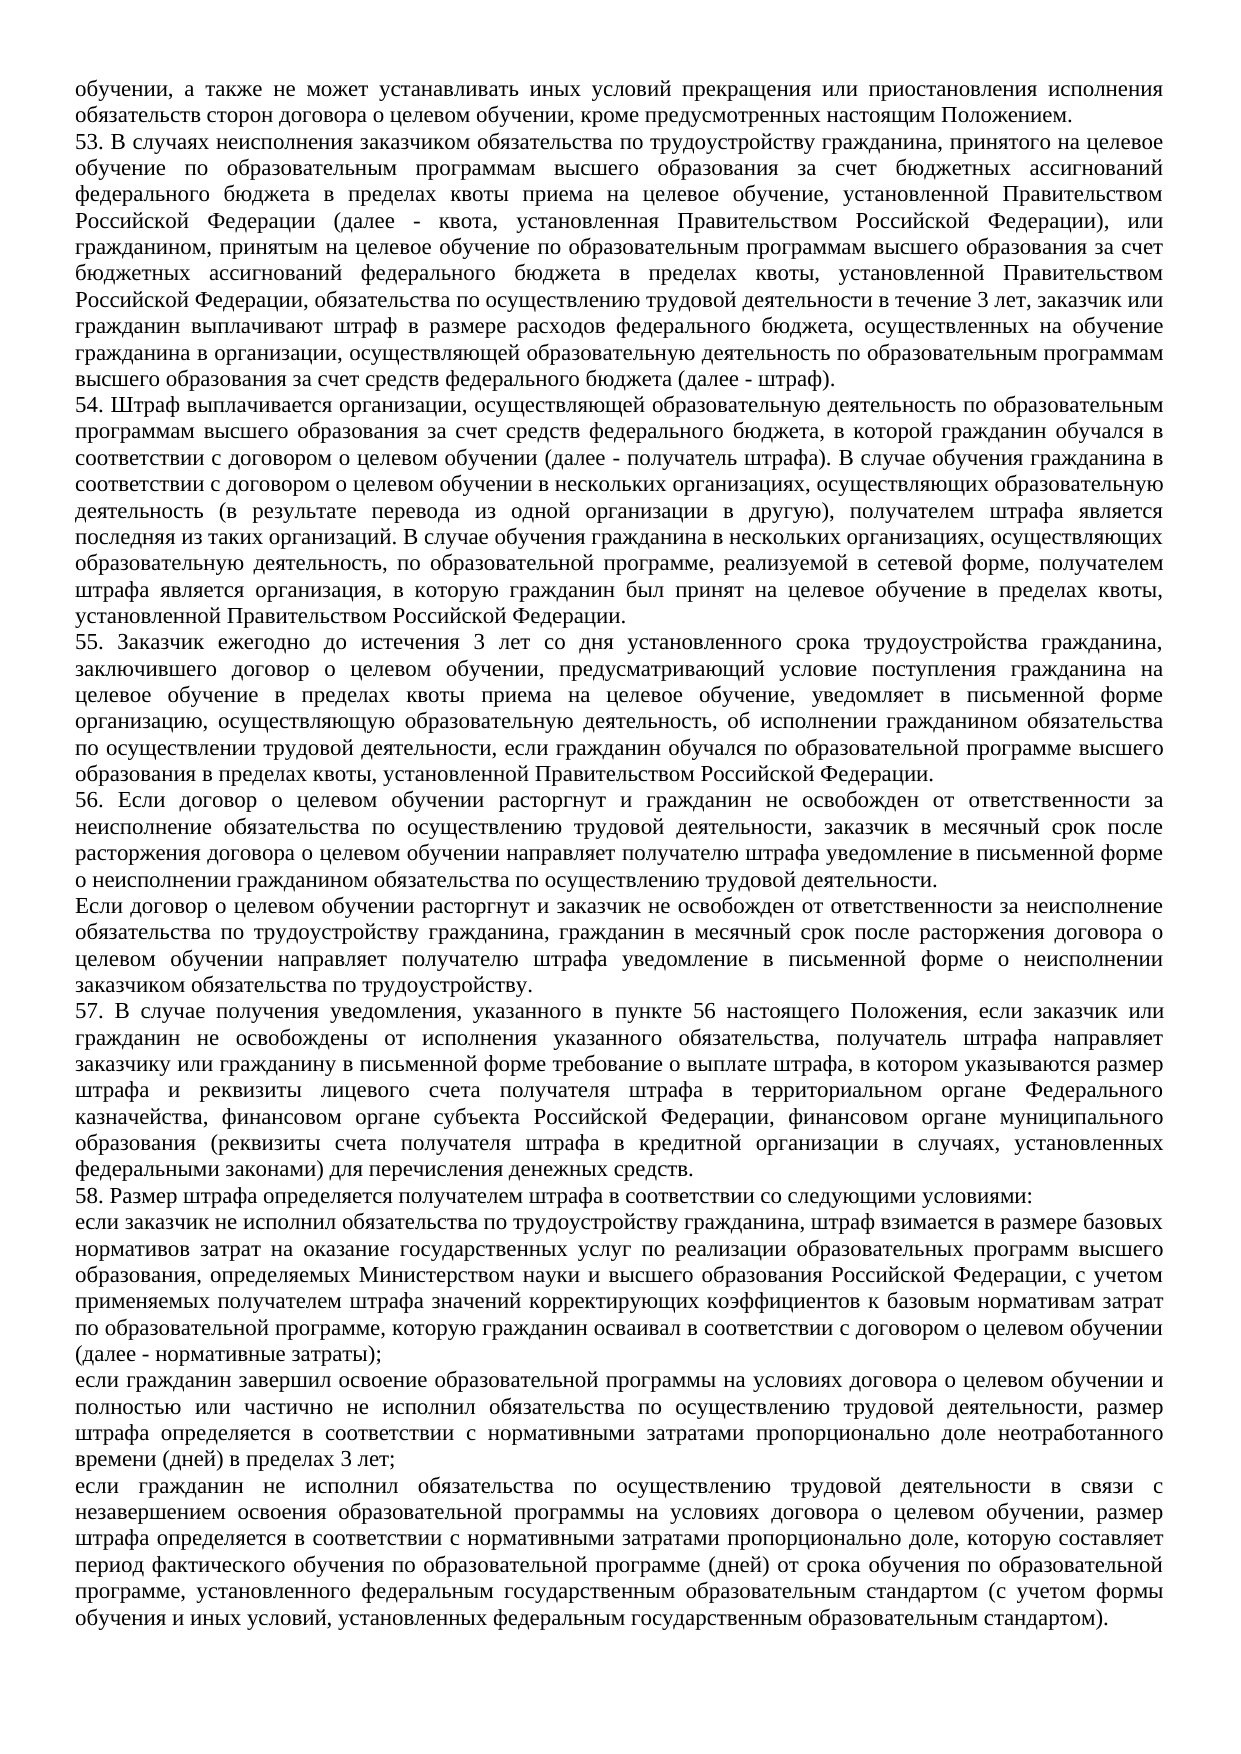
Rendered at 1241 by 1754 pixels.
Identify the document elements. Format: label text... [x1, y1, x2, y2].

text 58. Размер штрафа определяется получателем штрафа в соответствии со следующими условиями: [75, 1182, 1165, 1208]
text 54. Штраф выплачивается организации, осуществляющей образовательную деятельность по образовательным программам высшего образования за счет средств федерального бюджета, в которой гражданин обучался в соответствии с договором о целевом обучении (далее - получатель штрафа). В случае обучения гражданина в соответствии с договором о целевом обучении в нескольких организациях, осуществляющих образовательную деятельность (в результате перевода из одной организации в другую), получателем штрафа является последняя из таких организаций. В случае обучения гражданина в нескольких организациях, осуществляющих образовательную деятельность, по образовательной программе, реализуемой в сетевой форме, получателем штрафа является организация, в которую гражданин был принят на целевое обучение в пределах квоты, установленной Правительством Российской Федерации. [75, 391, 1165, 628]
text 53. В случаях неисполнения заказчиком обязательства по трудоустройству гражданина, принятого на целевое обучение по образовательным программам высшего образования за счет бюджетных ассигнований федерального бюджета в пределах квоты приема на целевое обучение, установленной Правительством Российской Федерации (далее - квота, установленная Правительством Российской Федерации), или гражданином, принятым на целевое обучение по образовательным программам высшего образования за счет бюджетных ассигнований федерального бюджета в пределах квоты, установленной Правительством Российской Федерации, обязательства по осуществлению трудовой деятельности в течение 3 лет, заказчик или гражданин выплачивают штраф в размере расходов федерального бюджета, осуществленных на обучение гражданина в организации, осуществляющей образовательную деятельность по образовательным программам высшего образования за счет средств федерального бюджета (далее - штраф). [75, 128, 1165, 391]
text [75, 75, 1165, 128]
text если гражданин завершил освоение образовательной программы на условиях договора о целевом обучении и полностью или частично не исполнил обязательства по осуществлению трудовой деятельности, размер штрафа определяется в соответствии с нормативными затратами пропорционально доле неотработанного времени (дней) в пределах 3 лет; [75, 1366, 1165, 1472]
text 57. В случае получения уведомления, указанного в пункте 56 настоящего Положения, если заказчик или гражданин не освобождены от исполнения указанного обязательства, получатель штрафа направляет заказчику или гражданину в письменной форме требование о выплате штрафа, в котором указываются размер штрафа и реквизиты лицевого счета получателя штрафа в территориальном органе Федерального казначейства, финансовом органе субъекта Российской Федерации, финансовом органе муниципального образования (реквизиты счета получателя штрафа в кредитной организации в случаях, установленных федеральными законами) для перечисления денежных средств. [75, 997, 1165, 1182]
text если гражданин не исполнил обязательства по осуществлению трудовой деятельности в связи с незавершением освоения образовательной программы на условиях договора о целевом обучении, размер штрафа определяется в соответствии с нормативными затратами пропорционально доле, которую составляет период фактического обучения по образовательной программе (дней) от срока обучения по образовательной программе, установленного федеральным государственным образовательным стандартом (с учетом формы обучения и иных условий, установленных федеральным государственным образовательным стандартом). [75, 1472, 1165, 1630]
text если заказчик не исполнил обязательства по трудоустройству гражданина, штраф взимается в размере базовых нормативов затрат на оказание государственных услуг по реализации образовательных программ высшего образования, определяемых Министерством науки и высшего образования Российской Федерации, с учетом применяемых получателем штрафа значений корректирующих коэффициентов к базовым нормативам затрат по образовательной программе, которую гражданин осваивал в соответствии с договором о целевом обучении (далее - нормативные затраты); [75, 1208, 1165, 1366]
text 56. Если договор о целевом обучении расторгнут и гражданин не освобожден от ответственности за неисполнение обязательства по осуществлению трудовой деятельности, заказчик в месячный срок после расторжения договора о целевом обучении направляет получателю штрафа уведомление в письменной форме о неисполнении гражданином обязательства по осуществлению трудовой деятельности. [75, 787, 1165, 892]
text Если договор о целевом обучении расторгнут и заказчик не освобожден от ответственности за неисполнение обязательства по трудоустройству гражданина, гражданин в месячный срок после расторжения договора о целевом обучении направляет получателю штрафа уведомление в письменной форме о неисполнении заказчиком обязательства по трудоустройству. [75, 892, 1165, 997]
text 55. Заказчик ежегодно до истечения 3 лет со дня установленного срока трудоустройства гражданина, заключившего договор о целевом обучении, предусматривающий условие поступления гражданина на целевое обучение в пределах квоты приема на целевое обучение, уведомляет в письменной форме организацию, осуществляющую образовательную деятельность, об исполнении гражданином обязательства по осуществлении трудовой деятельности, если гражданин обучался по образовательной программе высшего образования в пределах квоты, установленной Правительством Российской Федерации. [75, 628, 1165, 787]
